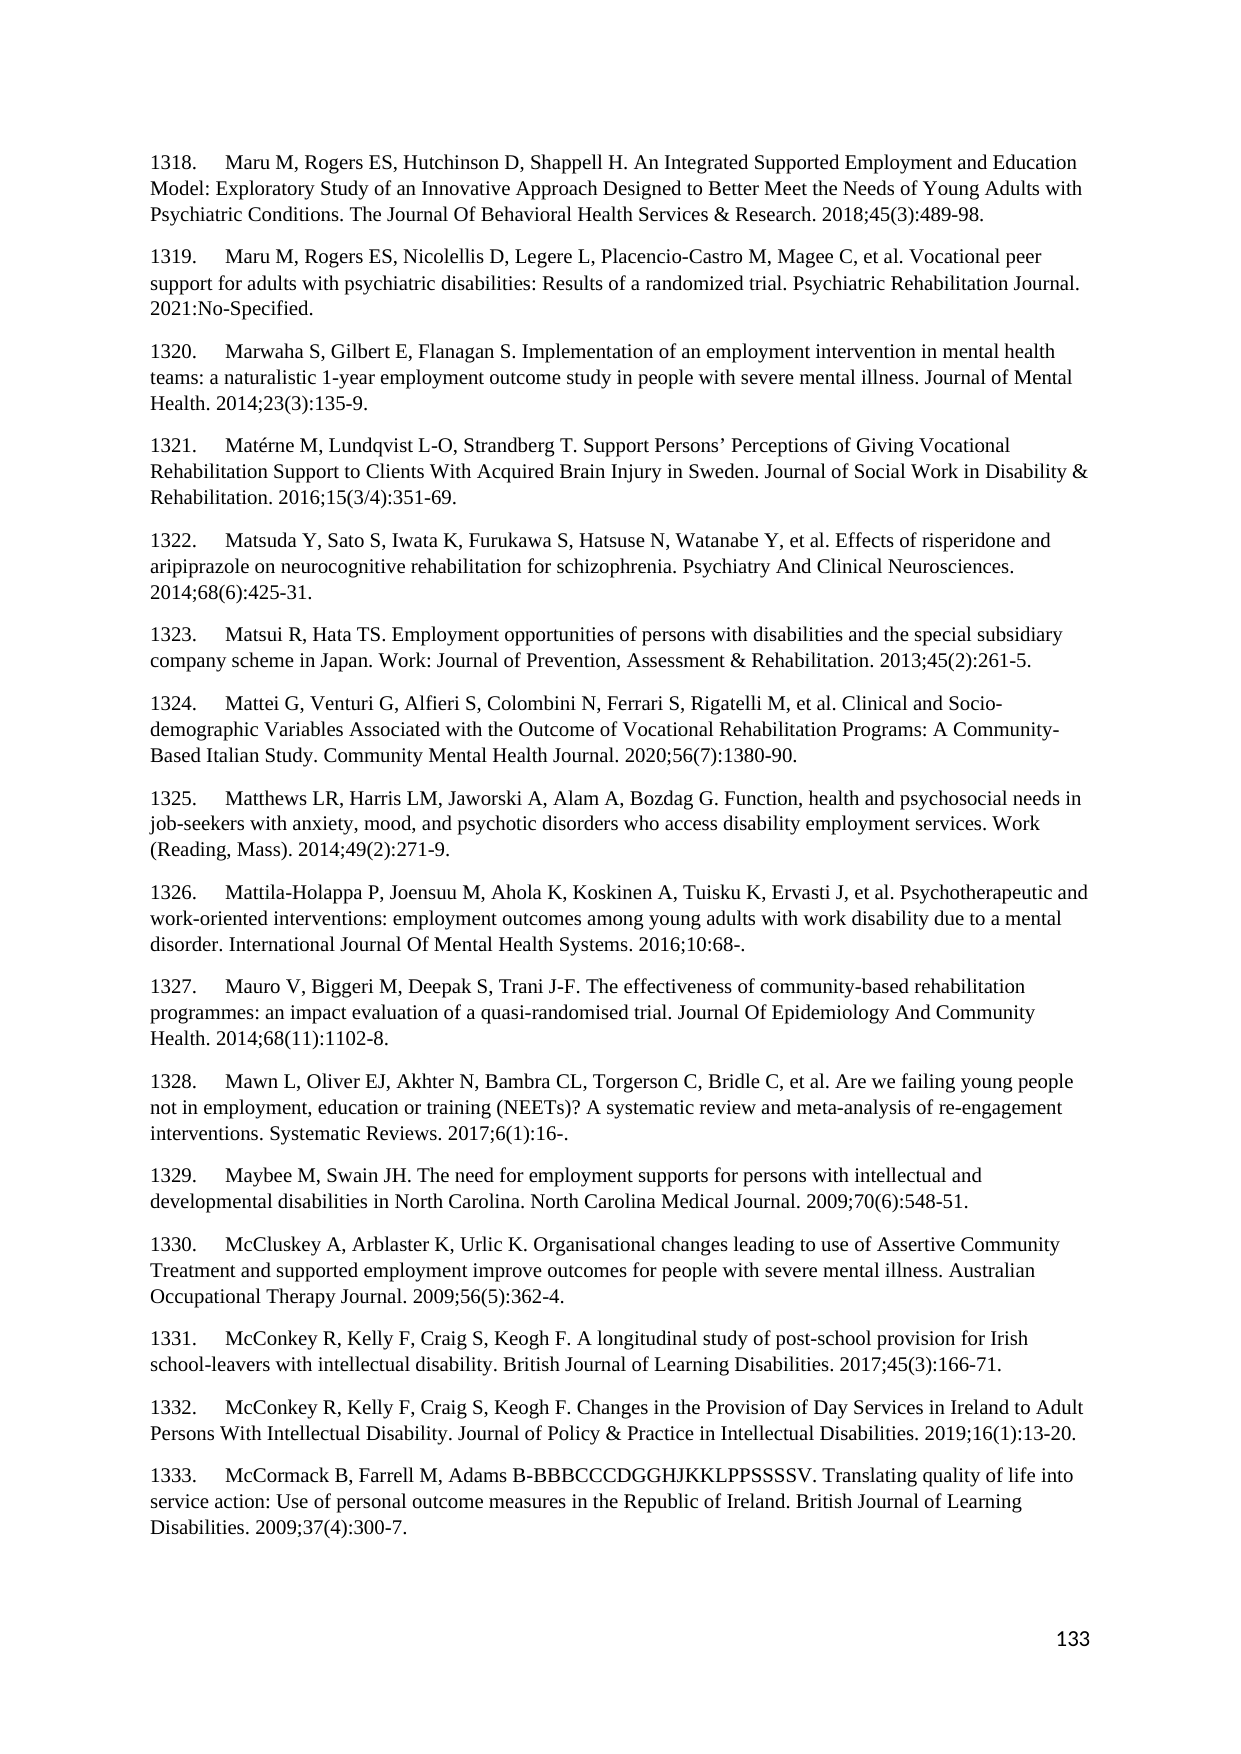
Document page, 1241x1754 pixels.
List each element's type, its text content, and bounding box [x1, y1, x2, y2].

text 1332. McConkey R, Kelly F, Craig S, Keogh F. Changes in the Provision of Day Services in Ireland to Adult Persons With Intellectual Disability. Journal of Policy & Practice in Intellectual Disabilities. 2019;16(1):13-20. [150, 1395, 1090, 1445]
text 1329. Maybee M, Swain JH. The need for employment supports for persons with intellectual and developmental disabilities in North Carolina. North Carolina Medical Journal. 2009;70(6):548-51. [150, 1163, 1090, 1213]
text 1321. Matérne M, Lundqvist L-O, Strandberg T. Support Persons’ Perceptions of Giving Vocational Rehabilitation Support to Clients With Acquired Brain Injury in Sweden. Journal of Social Work in Disability & Rehabilitation. 2016;15(3/4):351-69. [150, 433, 1090, 509]
text 1326. Mattila-Holappa P, Joensuu M, Ahola K, Koskinen A, Tuisku K, Ervasti J, et al. Psychotherapeutic and work-oriented interventions: employment outcomes among young adults with work disability due to a mental disorder. International Journal Of Mental Health Systems. 2016;10:68-. [150, 880, 1090, 956]
text 1330. McCluskey A, Arblaster K, Urlic K. Organisational changes leading to use of Assertive Community Treatment and supported employment improve outcomes for people with severe mental illness. Australian Occupational Therapy Journal. 2009;56(5):362-4. [150, 1232, 1090, 1308]
text 1331. McConkey R, Kelly F, Craig S, Keogh F. A longitudinal study of post-school provision for Irish school-leavers with intellectual disability. British Journal of Learning Disabilities. 2017;45(3):166-71. [150, 1326, 1090, 1376]
text 1324. Mattei G, Venturi G, Alfieri S, Colombini N, Ferrari S, Rigatelli M, et al. Clinical and Socio-demographic Variables Associated with the Outcome of Vocational Rehabilitation Programs: A Community-Based Italian Study. Community Mental Health Journal. 2020;56(7):1380-90. [150, 691, 1090, 767]
text 1320. Marwaha S, Gilbert E, Flanagan S. Implementation of an employment intervention in mental health teams: a naturalistic 1-year employment outcome study in people with severe mental illness. Journal of Mental Health. 2014;23(3):135-9. [150, 339, 1090, 415]
text 1327. Mauro V, Biggeri M, Deepak S, Trani J-F. The effectiveness of community-based rehabilitation programmes: an impact evaluation of a quasi-randomised trial. Journal Of Epidemiology And Community Health. 2014;68(11):1102-8. [150, 974, 1090, 1050]
text 1318. Maru M, Rogers ES, Hutchinson D, Shappell H. An Integrated Supported Employment and Education Model: Exploratory Study of an Innovative Approach Designed to Better Meet the Needs of Young Adults with Psychiatric Conditions. The Journal Of Behavioral Health Services & Research. 2018;45(3):489-98. [150, 150, 1090, 226]
text 1333. McCormack B, Farrell M, Adams B-BBBCCCDGGHJKKLPPSSSSV. Translating quality of life into service action: Use of personal outcome measures in the Republic of Ireland. British Journal of Learning Disabilities. 2009;37(4):300-7. [150, 1463, 1090, 1539]
text 1325. Matthews LR, Harris LM, Jaworski A, Alam A, Bozdag G. Function, health and psychosocial needs in job-seekers with anxiety, mood, and psychotic disorders who access disability employment services. Work (Reading, Mass). 2014;49(2):271-9. [150, 785, 1090, 861]
text 1322. Matsuda Y, Sato S, Iwata K, Furukawa S, Hatsuse N, Watanabe Y, et al. Effects of risperidone and aripiprazole on neurocognitive rehabilitation for schizophrenia. Psychiatry And Clinical Neurosciences. 2014;68(6):425-31. [150, 528, 1090, 604]
text 1328. Mawn L, Oliver EJ, Akhter N, Bambra CL, Torgerson C, Bridle C, et al. Are we failing young people not in employment, education or training (NEETs)? A systematic review and meta-analysis of re-engagement interventions. Systematic Reviews. 2017;6(1):16-. [150, 1069, 1090, 1145]
text 1319. Maru M, Rogers ES, Nicolellis D, Legere L, Placencio-Castro M, Magee C, et al. Vocational peer support for adults with psychiatric disabilities: Results of a randomized trial. Psychiatric Rehabilitation Journal. 2021:No-Specified. [150, 244, 1090, 320]
text 1323. Matsui R, Hata TS. Employment opportunities of persons with disabilities and the special subsidiary company scheme in Japan. Work: Journal of Prevention, Assessment & Rehabilitation. 2013;45(2):261-5. [150, 622, 1090, 672]
